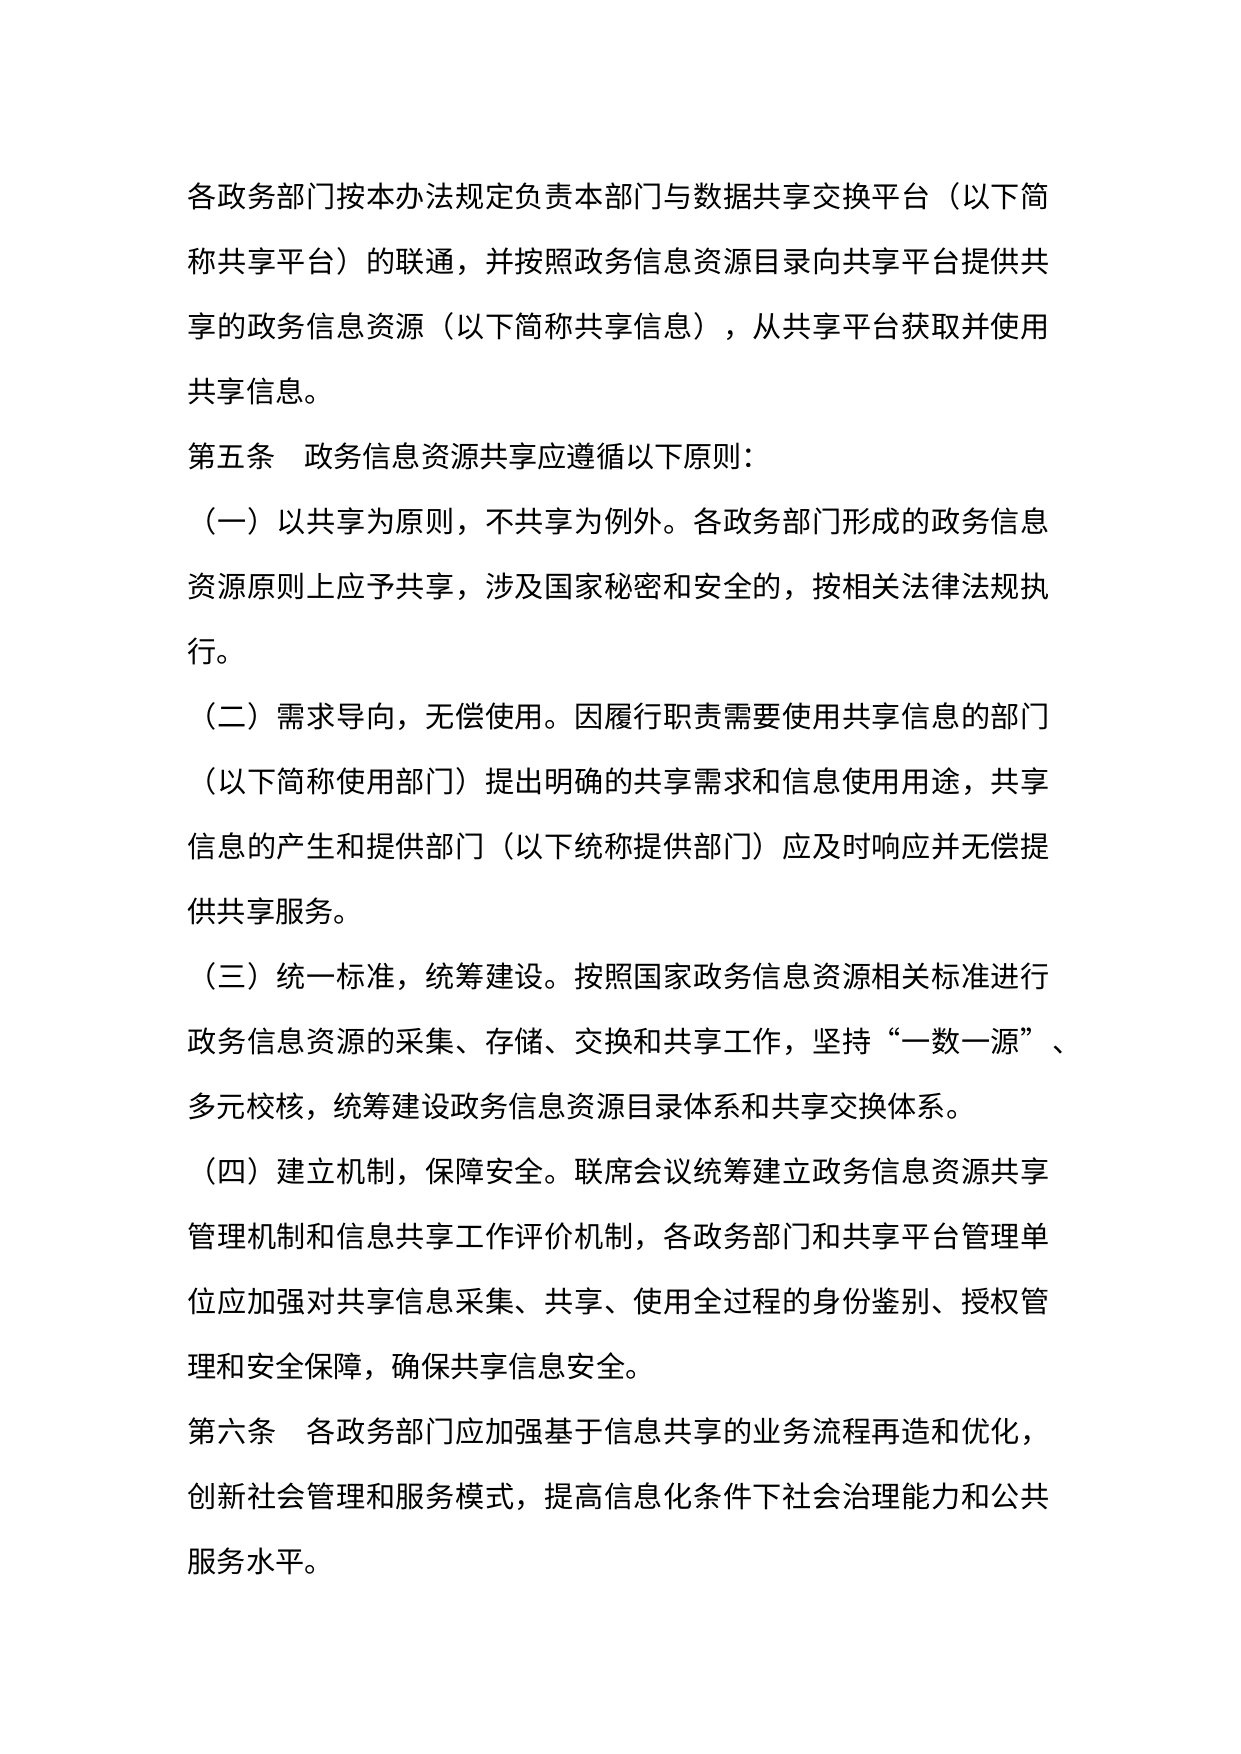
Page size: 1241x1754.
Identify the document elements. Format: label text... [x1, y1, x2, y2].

text （二）需求导向，无偿使用。因履行职责需要使用共享信息的部门（以下简称使用部门）提出明确的共享需求和信息使用用途，共享信息的产生和提供部门（以下统称提供部门）应及时响应并无偿提供共享服务。 [187, 682, 1053, 942]
text （四）建立机制，保障安全。联席会议统筹建立政务信息资源共享管理机制和信息共享工作评价机制，各政务部门和共享平台管理单位应加强对共享信息采集、共享、使用全过程的身份鉴别、授权管理和安全保障，确保共享信息安全。 [187, 1137, 1053, 1397]
text 第五条 政务信息资源共享应遵循以下原则： [187, 422, 1053, 487]
text （三）统一标准，统筹建设。按照国家政务信息资源相关标准进行政务信息资源的采集、存储、交换和共享工作，坚持“一数一源”、多元校核，统筹建设政务信息资源目录体系和共享交换体系。 [187, 942, 1053, 1137]
text 各政务部门按本办法规定负责本部门与数据共享交换平台（以下简称共享平台）的联通，并按照政务信息资源目录向共享平台提供共享的政务信息资源（以下简称共享信息），从共享平台获取并使用共享信息。 [187, 162, 1053, 422]
text 第六条 各政务部门应加强基于信息共享的业务流程再造和优化，创新社会管理和服务模式，提高信息化条件下社会治理能力和公共服务水平。 [187, 1397, 1053, 1592]
text （一）以共享为原则，不共享为例外。各政务部门形成的政务信息资源原则上应予共享，涉及国家秘密和安全的，按相关法律法规执行。 [187, 487, 1053, 682]
